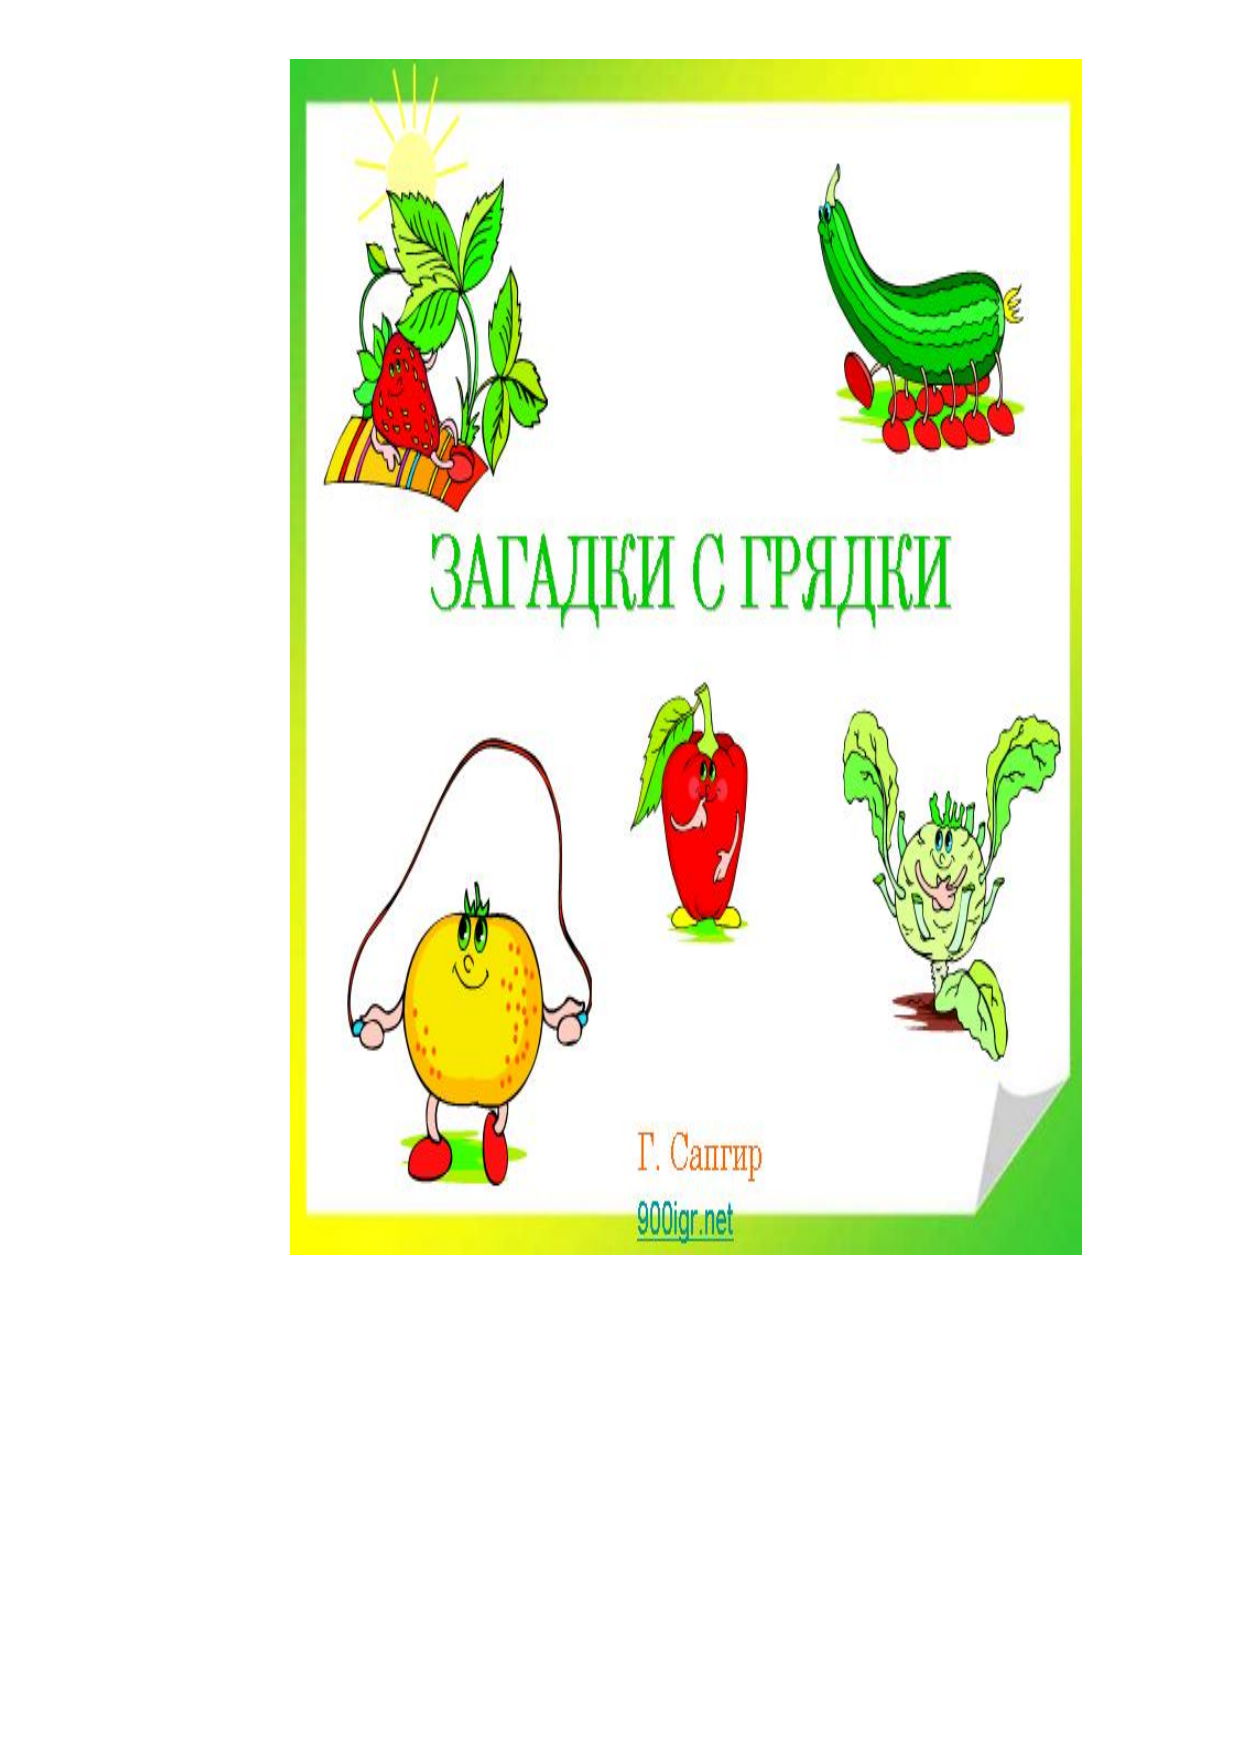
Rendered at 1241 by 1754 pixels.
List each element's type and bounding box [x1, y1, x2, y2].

picture [289, 59, 1082, 1255]
